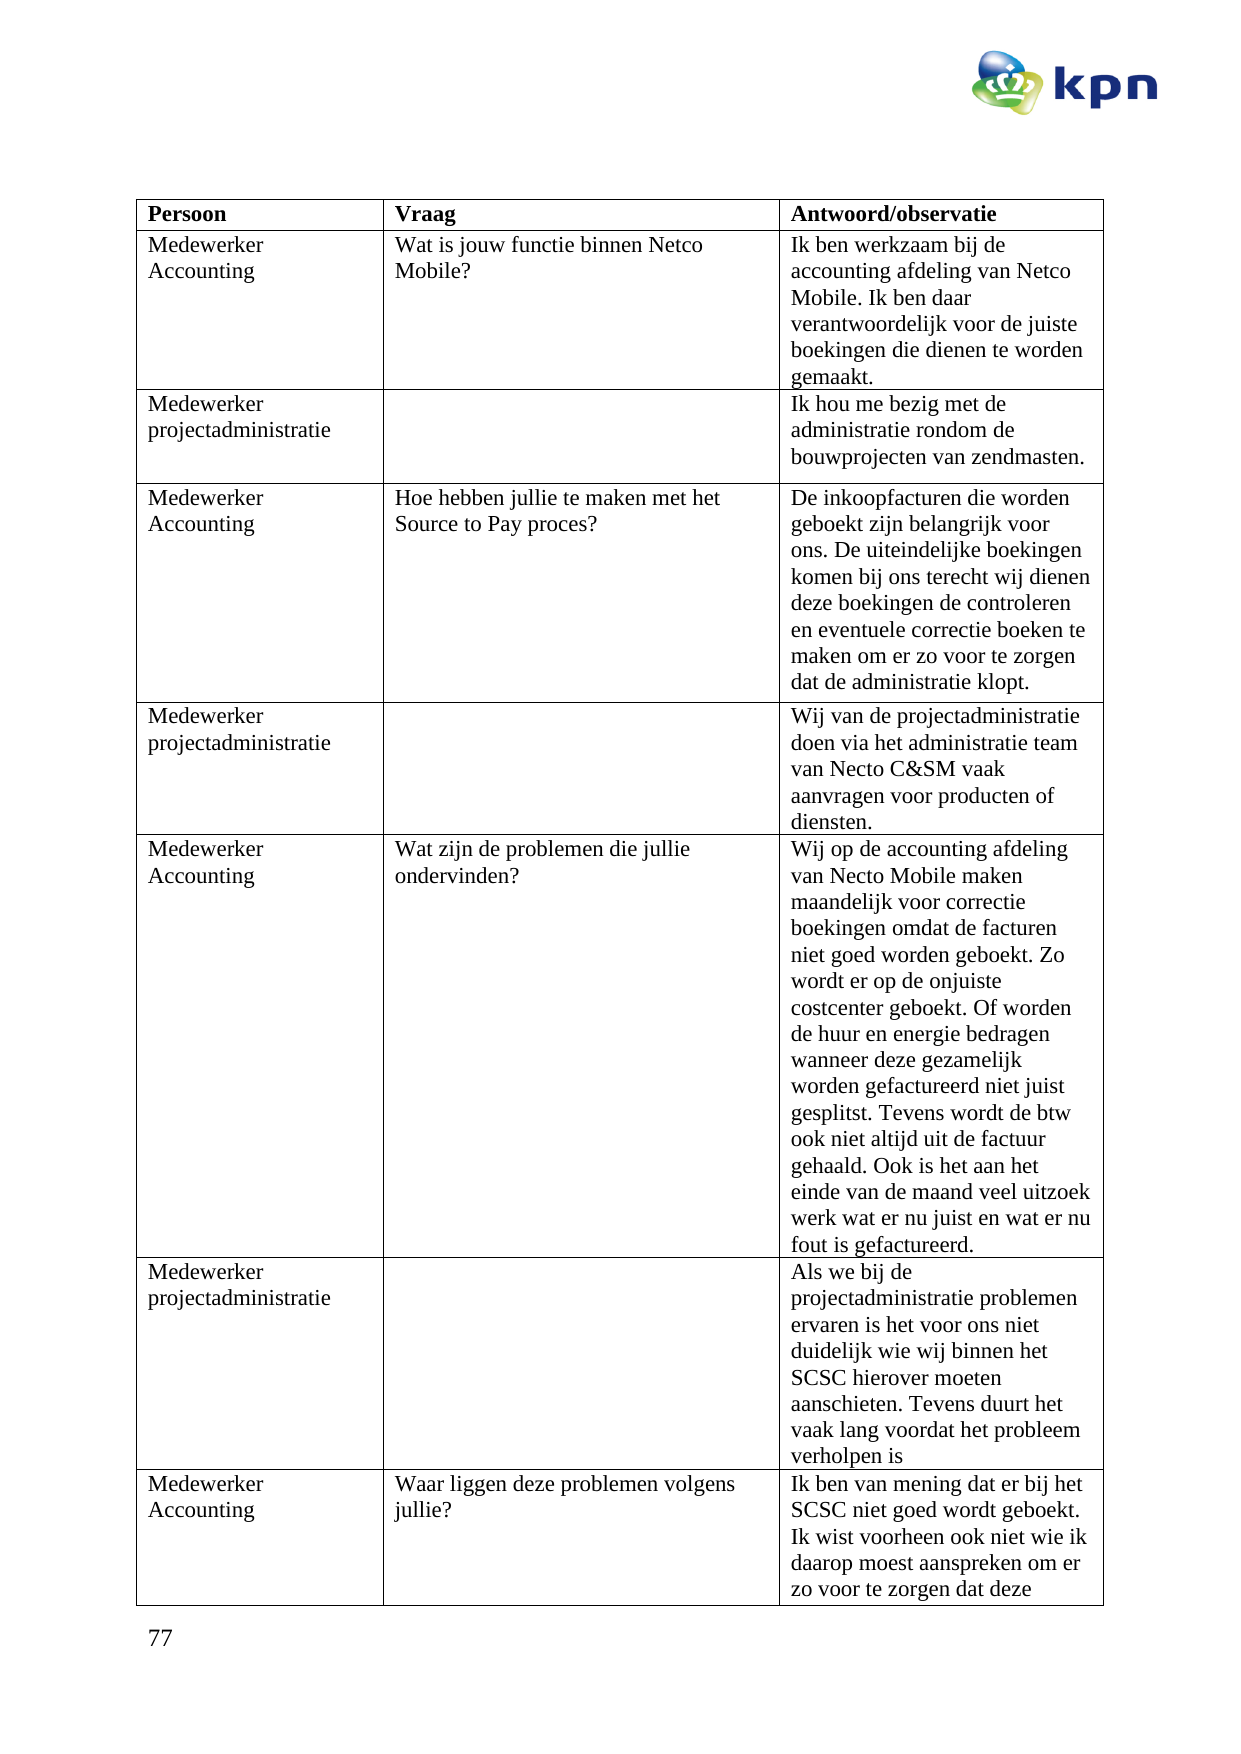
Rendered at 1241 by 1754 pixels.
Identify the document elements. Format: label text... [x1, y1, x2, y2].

table_cell Wat zijn de problemen die jullie ondervinden? [384, 835, 779, 1257]
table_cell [384, 1470, 779, 1605]
table_cell Medewerker projectadministratie [137, 703, 383, 834]
table_cell Medewerker Accounting [137, 484, 383, 702]
table_cell De inkoopfacturen die worden geboekt zijn belangrijk voor ons. De uiteindelijke boekingen komen bij ons terecht wij dienen deze boekingen de controleren en eventuele correctie boeken te maken om er zo voor te zorgen dat de administratie klopt. [780, 484, 1103, 702]
table_cell Hoe hebben jullie te maken met het Source to Pay proces? [384, 484, 779, 702]
table_cell Wij op de accounting afdeling van Necto Mobile maken maandelijk voor correctie boekingen omdat de facturen niet goed worden geboekt. Zo wordt er op de onjuiste costcenter geboekt. Of worden de huur en energie bedragen wanneer deze gezamelijk worden gefactureerd niet juist gesplitst. Tevens wordt de btw ook niet altijd uit de factuur gehaald. Ook is het aan het einde van de maand veel uitzoek werk wat er nu juist en wat er nu fout is gefactureerd. [780, 835, 1103, 1257]
table_header Vraag [384, 200, 779, 230]
table_cell Als we bij de projectadministratie problemen ervaren is het voor ons niet duidelijk wie wij binnen het SCSC hierover moeten aanschieten. Tevens duurt het vaak lang voordat het probleem verholpen is [780, 1258, 1103, 1469]
table_cell Medewerker Accounting [137, 835, 383, 1257]
table_cell [384, 1258, 779, 1469]
table_header Antwoord/observatie [780, 200, 1103, 230]
table_cell Medewerker projectadministratie [137, 1258, 383, 1469]
table_cell Wat is jouw functie binnen Netco Mobile? [384, 231, 779, 389]
table_cell Medewerker projectadministratie [137, 390, 383, 483]
table_cell Ik ben werkzaam bij de accounting afdeling van Netco Mobile. Ik ben daar verantwoordelijk voor de juiste boekingen die dienen te worden gemaakt. [780, 231, 1103, 389]
table_cell Ik hou me bezig met de administratie rondom de bouwprojecten van zendmasten. [780, 390, 1103, 483]
table_cell [384, 703, 779, 834]
table_cell [384, 390, 779, 483]
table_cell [137, 1470, 383, 1605]
table_cell Wij van de projectadministratie doen via het administratie team van Necto C&SM vaak aanvragen voor producten of diensten. [780, 703, 1103, 834]
table_header Persoon [137, 200, 383, 230]
table_cell Medewerker Accounting [137, 231, 383, 389]
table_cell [780, 1470, 1103, 1605]
picture [934, 34, 1191, 129]
